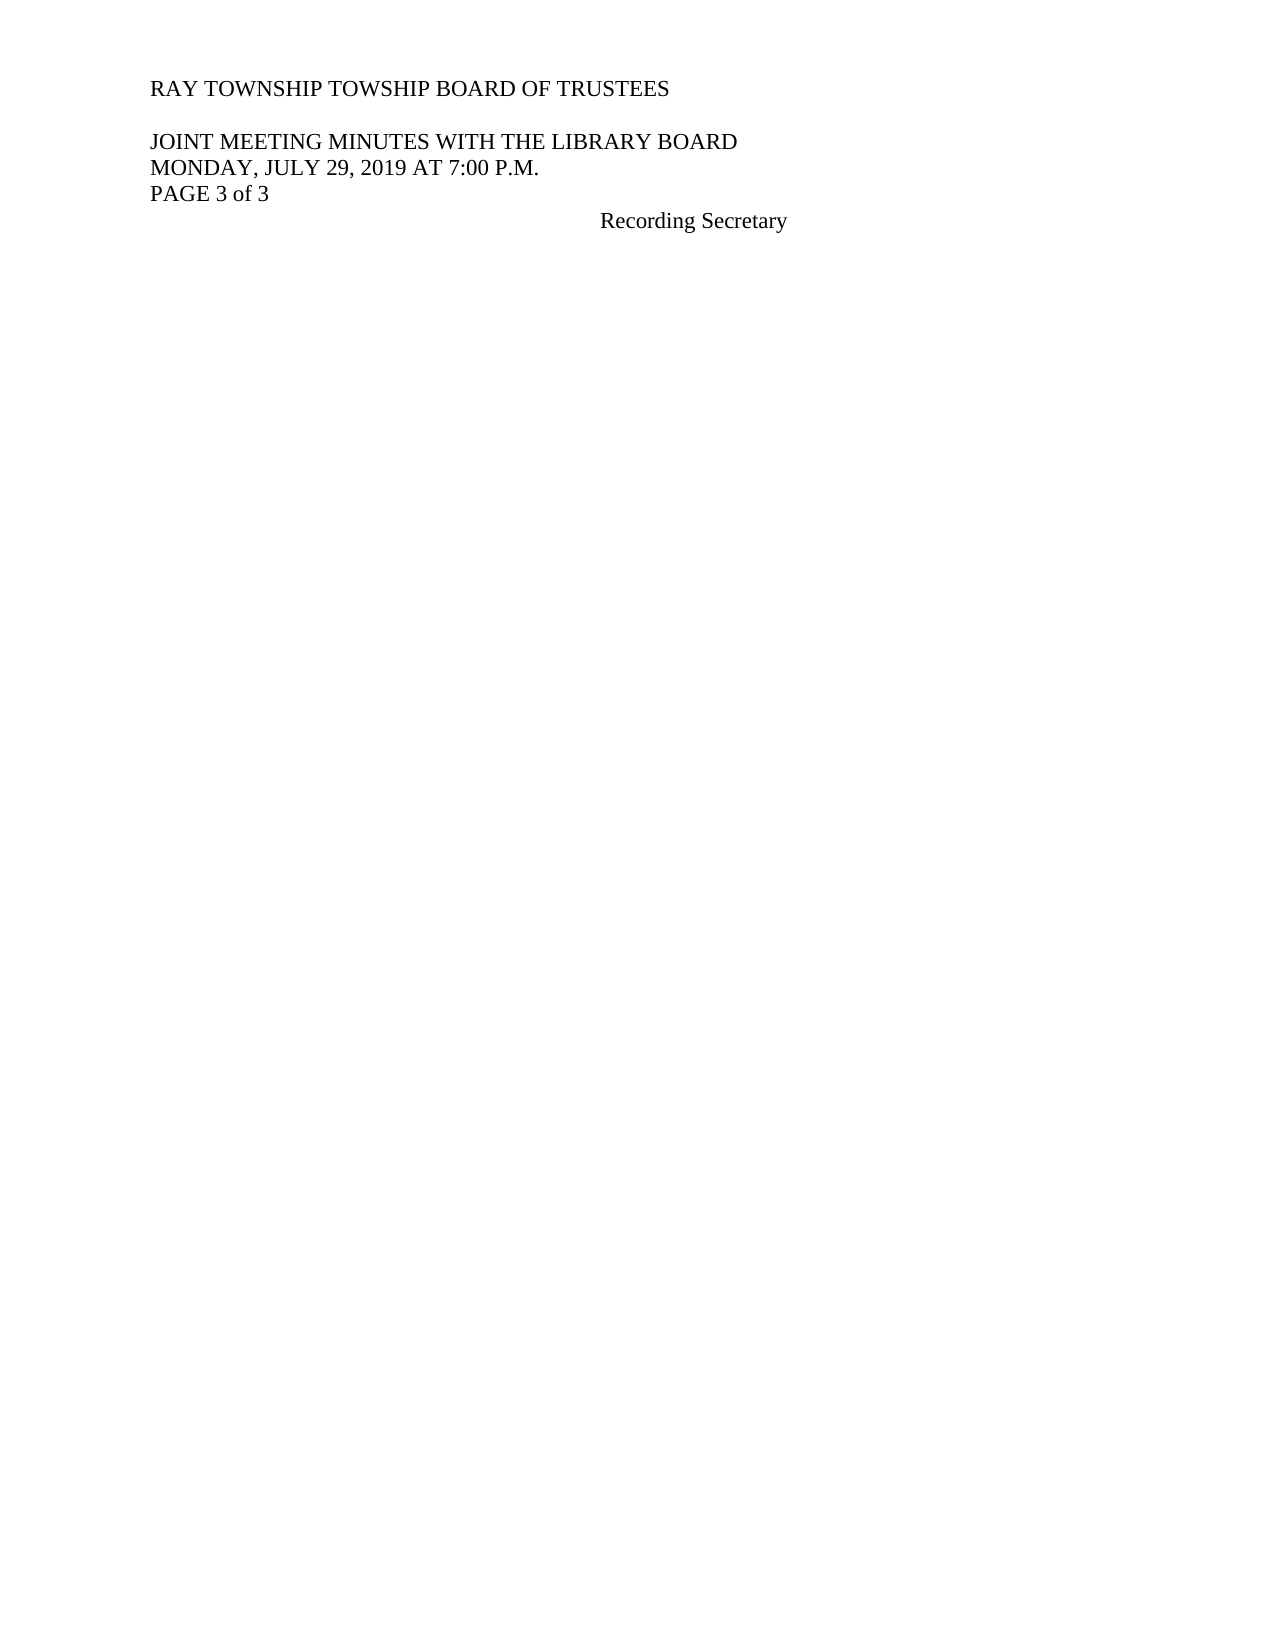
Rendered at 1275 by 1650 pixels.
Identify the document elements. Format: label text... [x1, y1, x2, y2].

text Recording Secretary [525, 207, 1200, 233]
